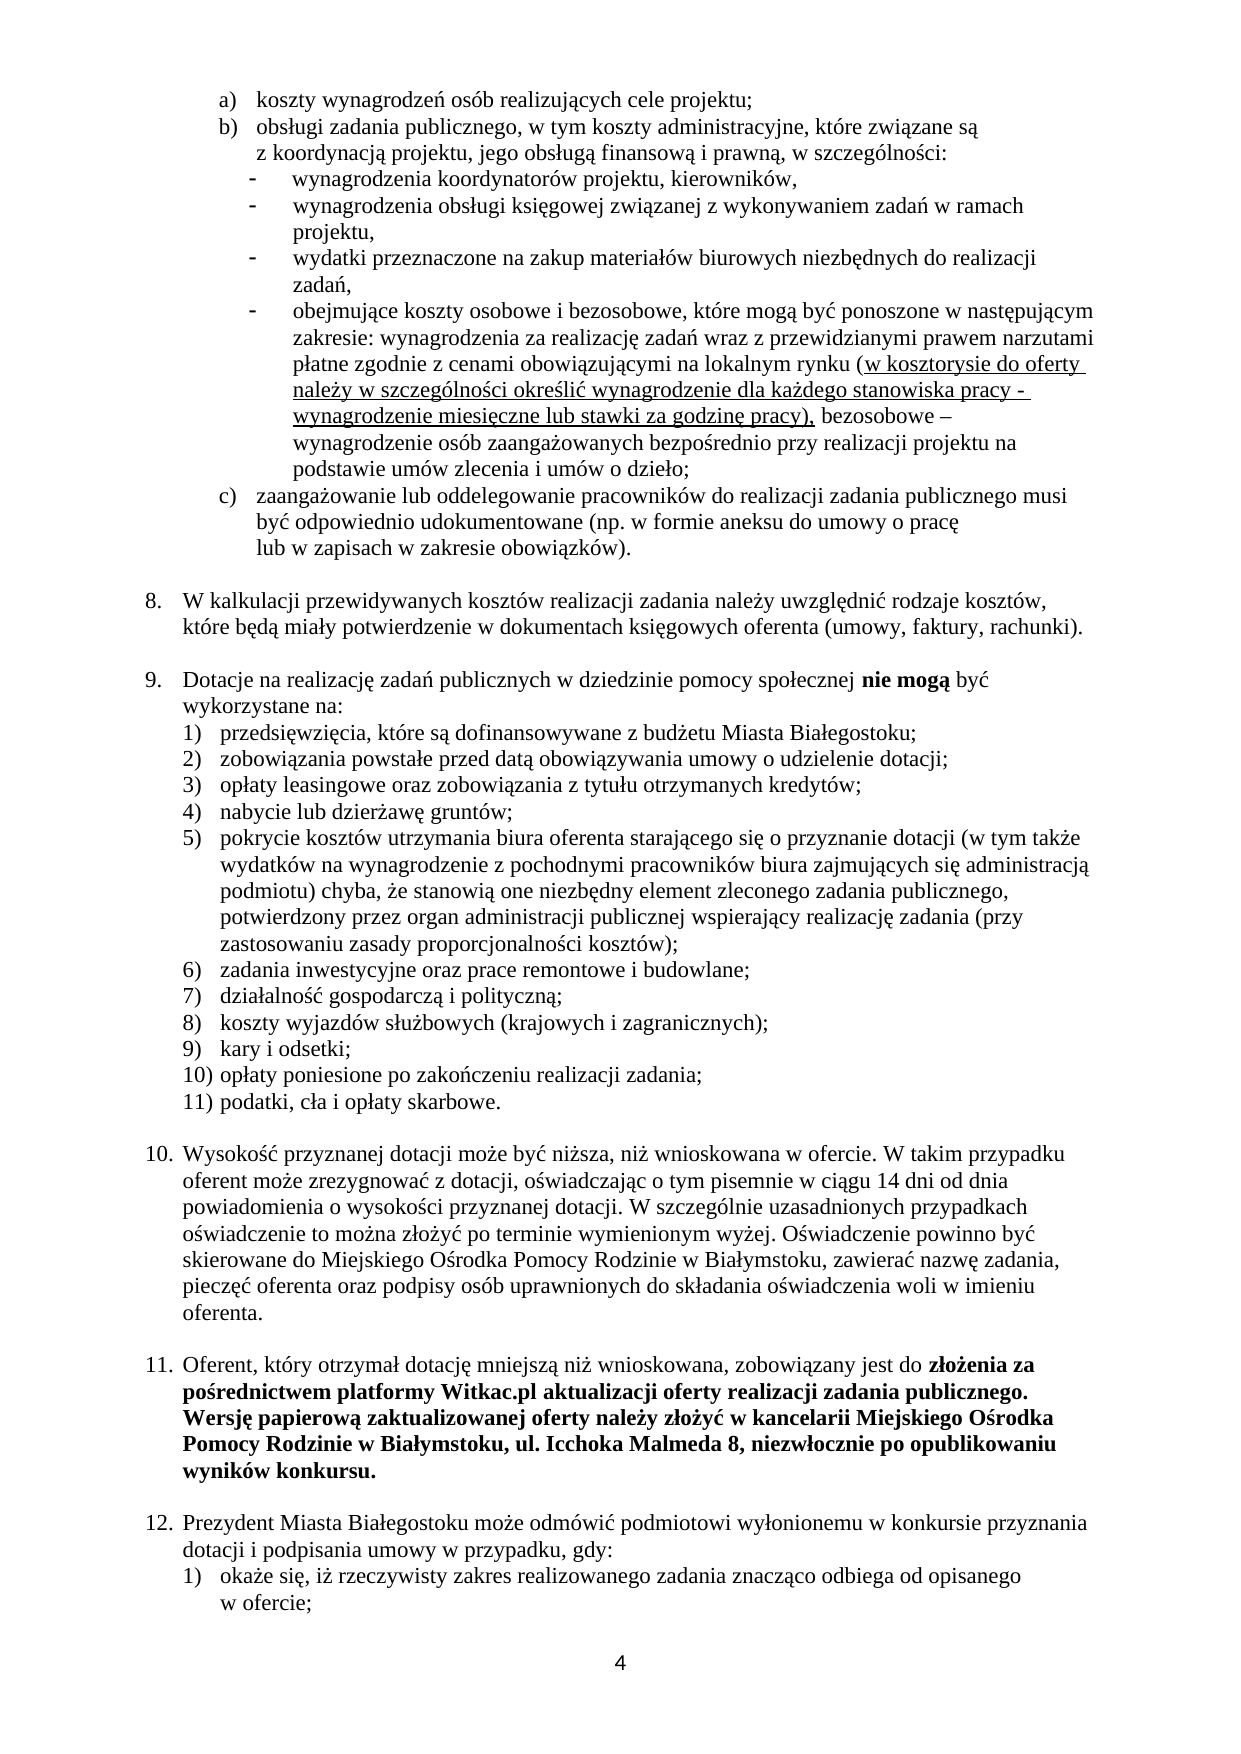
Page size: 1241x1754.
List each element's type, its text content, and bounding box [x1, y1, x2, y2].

list W kalkulacji przewidywanych kosztów realizacji zadania należy uwzględnić rodzaje kosztów, które będą miały potwierdzenie w dokumentach księgowych oferenta (umowy, faktury, rachunki). [145, 587, 1095, 640]
list pokrycie kosztów utrzymania biura oferenta starającego się o przyznanie dotacji (w tym także wydatków na wynagrodzenie z pochodnymi pracowników biura zajmujących się administracją podmiotu) chyba, że stanowią one niezbędny element zleconego zadania publicznego, potwierdzony przez organ administracji publicznej wspierający realizację zadania (przy zastosowaniu zasady proporcjonalności kosztów); [679, 824, 1095, 956]
list Oferent, który otrzymał dotację mniejszą niż wnioskowana, zobowiązany jest do złożenia za pośrednictwem platformy Witkac.pl aktualizacji oferty realizacji zadania publicznego. Wersję papierową zaktualizowanej oferty należy złożyć w kancelarii Miejskiego Ośrodka Pomocy Rodzinie w Białymstoku, ul. Icchoka Malmeda 8, niezwłocznie po opublikowaniu wyników konkursu. [145, 1351, 1095, 1483]
list wynagrodzenia obsługi księgowej związanej z wykonywaniem zadań w ramach projektu, [248, 192, 1095, 244]
list koszty wyjazdów służbowych (krajowych i zagranicznych); [182, 1009, 1095, 1035]
list zaangażowanie lub oddelegowanie pracowników do realizacji zadania publicznego musi być odpowiednio udokumentowane (np. w formie aneksu do umowy o pracę lub w zapisach w zakresie obowiązków). [219, 482, 1095, 561]
list zadania inwestycyjne oraz prace remontowe i budowlane; [182, 956, 1095, 982]
list Prezydent Miasta Białegostoku może odmówić podmiotowi wyłonionemu w konkursie przyznania dotacji i podpisania umowy w przypadku, gdy: [145, 1509, 1095, 1562]
list koszty wynagrodzeń osób realizujących cele projektu; [219, 86, 1095, 113]
list kary i odsetki; [182, 1035, 1095, 1061]
list opłaty leasingowe oraz zobowiązania z tytułu otrzymanych kredytów; [182, 772, 1095, 798]
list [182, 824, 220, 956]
list obsługi zadania publicznego, w tym koszty administracyjne, które związane są z koordynacją projektu, jego obsługą finansową i prawną, w szczególności: [219, 113, 1095, 165]
list okaże się, iż rzeczywisty zakres realizowanego zadania znacząco odbiega od opisanego w ofercie; [182, 1562, 1095, 1615]
list wydatki przeznaczone na zakup materiałów biurowych niezbędnych do realizacji zadań, [248, 244, 1095, 297]
list Wysokość przyznanej dotacji może być niższa, niż wnioskowana w ofercie. W takim przypadku oferent może zrezygnować z dotacji, oświadczając o tym pisemnie w ciągu 14 dni od dnia powiadomienia o wysokości przyznanej dotacji. W szczególnie uzasadnionych przypadkach oświadczenie to można złożyć po terminie wymienionym wyżej. Oświadczenie powinno być skierowane do Miejskiego Ośrodka Pomocy Rodzinie w Białymstoku, zawierać nazwę zadania, pieczęć oferenta oraz podpisy osób uprawnionych do składania oświadczenia woli w imieniu oferenta. [145, 1141, 1095, 1325]
list przedsięwzięcia, które są dofinansowywane z budżetu Miasta Białegostoku; [182, 719, 1095, 745]
list wynagrodzenia koordynatorów projektu, kierowników, [248, 165, 1095, 192]
list opłaty poniesione po zakończeniu realizacji zadania; [182, 1061, 1095, 1088]
list Dotacje na realizację zadań publicznych w dziedzinie pomocy społecznej nie mogą być wykorzystane na: [145, 666, 1095, 719]
list działalność gospodarczą i polityczną; [182, 982, 1095, 1009]
list nabycie lub dzierżawę gruntów; [182, 798, 1095, 824]
list zobowiązania powstałe przed datą obowiązywania umowy o udzielenie dotacji; [182, 745, 1095, 772]
list podatki, cła i opłaty skarbowe. [182, 1088, 1095, 1114]
list obejmujące koszty osobowe i bezosobowe, które mogą być ponoszone w następującym zakresie: wynagrodzenia za realizację zadań wraz z przewidzianymi prawem narzutami płatne zgodnie z cenami obowiązującymi na lokalnym rynku (w kosztorysie do oferty należy w szczególności określić wynagrodzenie dla każdego stanowiska pracy - wynagrodzenie miesięczne lub stawki za godzinę pracy), bezosobowe – wynagrodzenie osób zaangażowanych bezpośrednio przy realizacji projektu na podstawie umów zlecenia i umów o dzieło; [248, 297, 1095, 482]
